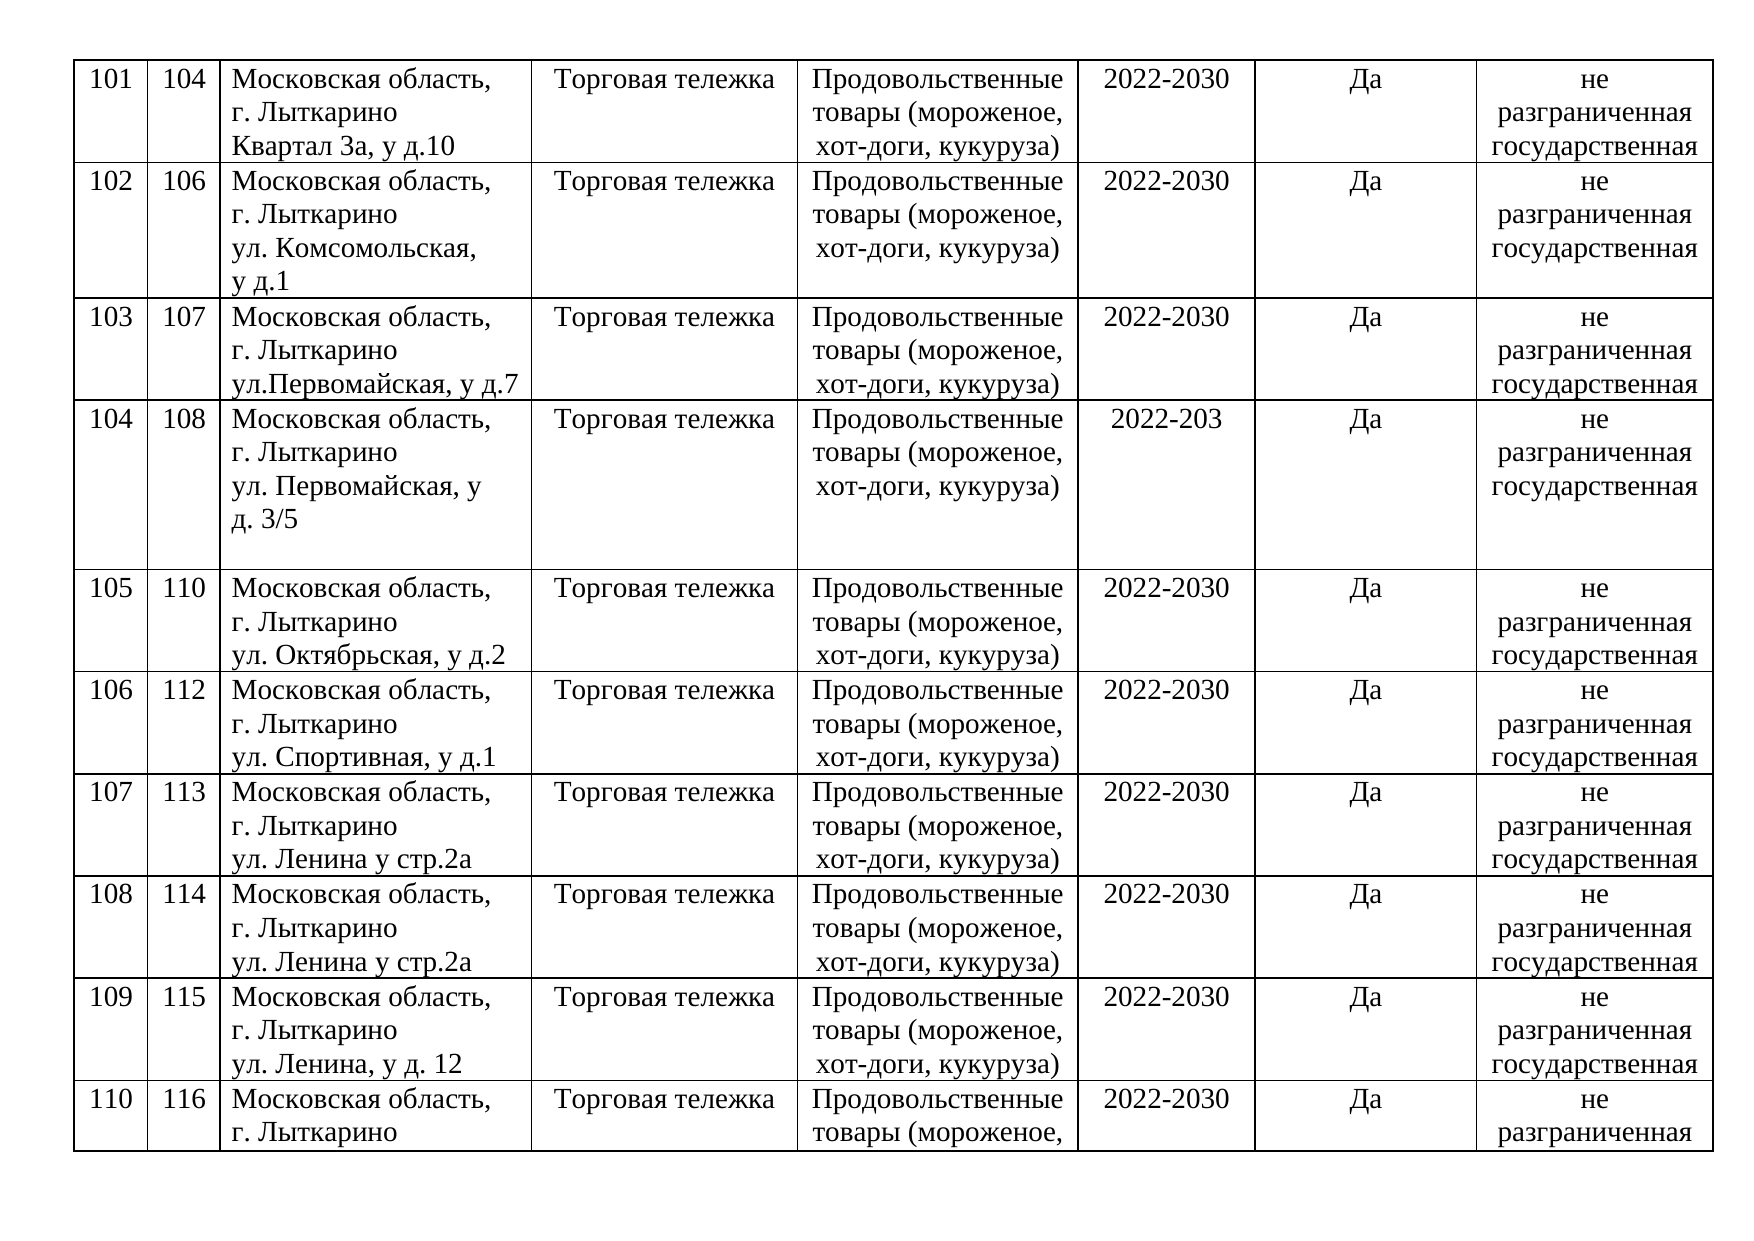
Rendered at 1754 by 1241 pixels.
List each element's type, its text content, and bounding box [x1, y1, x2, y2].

table_cell Московская область, г. Лыткарино ул. Первомайская, у д. 3/5 [221, 401, 531, 568]
table_cell 2022-2030 [1079, 299, 1254, 399]
table_cell 102 [75, 163, 147, 297]
table_cell 116 [148, 1081, 219, 1150]
table_cell 104 [75, 401, 147, 568]
table_cell 110 [75, 1081, 147, 1150]
table_cell Продовольственные товары (мороженое, хот-доги, кукуруза) [798, 163, 1077, 297]
table_cell 2022-2030 [1079, 1081, 1254, 1150]
table_cell 101 [75, 61, 147, 161]
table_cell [1477, 1081, 1712, 1150]
table_cell Московская область, г. Лыткарино ул. Ленина, у д. 12 [221, 979, 531, 1079]
table_cell Торговая тележка [532, 299, 797, 399]
table_cell Торговая тележка [532, 877, 797, 977]
table_cell Торговая тележка [532, 401, 797, 568]
table_cell не разграниченная государственная [1477, 877, 1712, 977]
table_cell Торговая тележка [532, 1081, 797, 1150]
table_cell 2022-2030 [1079, 672, 1254, 773]
table_cell не разграниченная государственная [1477, 401, 1712, 568]
table_cell Да [1256, 775, 1476, 875]
table_cell Торговая тележка [532, 570, 797, 671]
table_cell 108 [75, 877, 147, 977]
table_cell 2022-2030 [1079, 877, 1254, 977]
table_cell 109 [75, 979, 147, 1079]
table_cell Торговая тележка [532, 775, 797, 875]
table_cell 114 [148, 877, 219, 977]
table_cell 107 [148, 299, 219, 399]
table_cell 2022-203 [1079, 401, 1254, 568]
table_cell 106 [75, 672, 147, 773]
table_cell 110 [148, 570, 219, 671]
table_cell не разграниченная государственная [1477, 299, 1712, 399]
table_cell Московская область, г. Лыткарино ул. Ленина у стр.2а [221, 775, 531, 875]
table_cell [798, 1081, 1077, 1150]
table_cell не разграниченная государственная [1477, 672, 1712, 773]
table_cell Да [1256, 979, 1476, 1079]
table_cell 2022-2030 [1079, 775, 1254, 875]
table_cell Продовольственные товары (мороженое, хот-доги, кукуруза) [798, 775, 1077, 875]
table_cell не разграниченная государственная [1477, 570, 1712, 671]
table_cell Да [1256, 401, 1476, 568]
table_cell Да [1256, 61, 1476, 161]
table_cell 2022-2030 [1079, 979, 1254, 1079]
table_cell Московская область, г. Лыткарино ул. Октябрьская, у д.2 [221, 570, 531, 671]
table_cell Продовольственные товары (мороженое, хот-доги, кукуруза) [798, 979, 1077, 1079]
table_cell 103 [75, 299, 147, 399]
table_cell не разграниченная государственная [1477, 163, 1712, 297]
table_cell 115 [148, 979, 219, 1079]
table_cell не разграниченная государственная [1477, 775, 1712, 875]
table_cell Торговая тележка [532, 163, 797, 297]
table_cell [798, 61, 1077, 161]
table_cell не разграниченная государственная [1477, 979, 1712, 1079]
table_cell Московская область, г. Лыткарино ул. Комсомольская, у д.1 [221, 163, 531, 297]
table_cell Да [1256, 299, 1476, 399]
table_cell 2022-2030 [1079, 61, 1254, 161]
table_cell 2022-2030 [1079, 163, 1254, 297]
table_cell 112 [148, 672, 219, 773]
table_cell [221, 1081, 531, 1150]
table_cell Торговая тележка [532, 979, 797, 1079]
table_cell 113 [148, 775, 219, 875]
table_cell 107 [75, 775, 147, 875]
table_cell Продовольственные товары (мороженое, хот-доги, кукуруза) [798, 570, 1077, 671]
table_cell Продовольственные товары (мороженое, хот-доги, кукуруза) [798, 401, 1077, 568]
table_cell Да [1256, 1081, 1476, 1150]
table_cell Московская область, г. Лыткарино Квартал 3а, у д.10 [221, 61, 531, 161]
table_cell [1477, 61, 1712, 161]
table_cell 108 [148, 401, 219, 568]
table_cell Торговая тележка [532, 61, 797, 161]
table_cell 105 [75, 570, 147, 671]
table_cell 2022-2030 [1079, 570, 1254, 671]
table_cell Московская область, г. Лыткарино ул. Спортивная, у д.1 [221, 672, 531, 773]
table_cell Торговая тележка [532, 672, 797, 773]
table_cell 104 [148, 61, 219, 161]
table_cell 106 [148, 163, 219, 297]
table_cell Московская область, г. Лыткарино ул.Первомайская, у д.7 [221, 299, 531, 399]
table_cell Продовольственные товары (мороженое, хот-доги, кукуруза) [798, 299, 1077, 399]
table_cell Да [1256, 163, 1476, 297]
table_cell Да [1256, 672, 1476, 773]
table_cell Да [1256, 877, 1476, 977]
table_cell Продовольственные товары (мороженое, хот-доги, кукуруза) [798, 877, 1077, 977]
table_cell Да [1256, 570, 1476, 671]
table_cell Продовольственные товары (мороженое, хот-доги, кукуруза) [798, 672, 1077, 773]
table_cell Московская область, г. Лыткарино ул. Ленина у стр.2а [221, 877, 531, 977]
